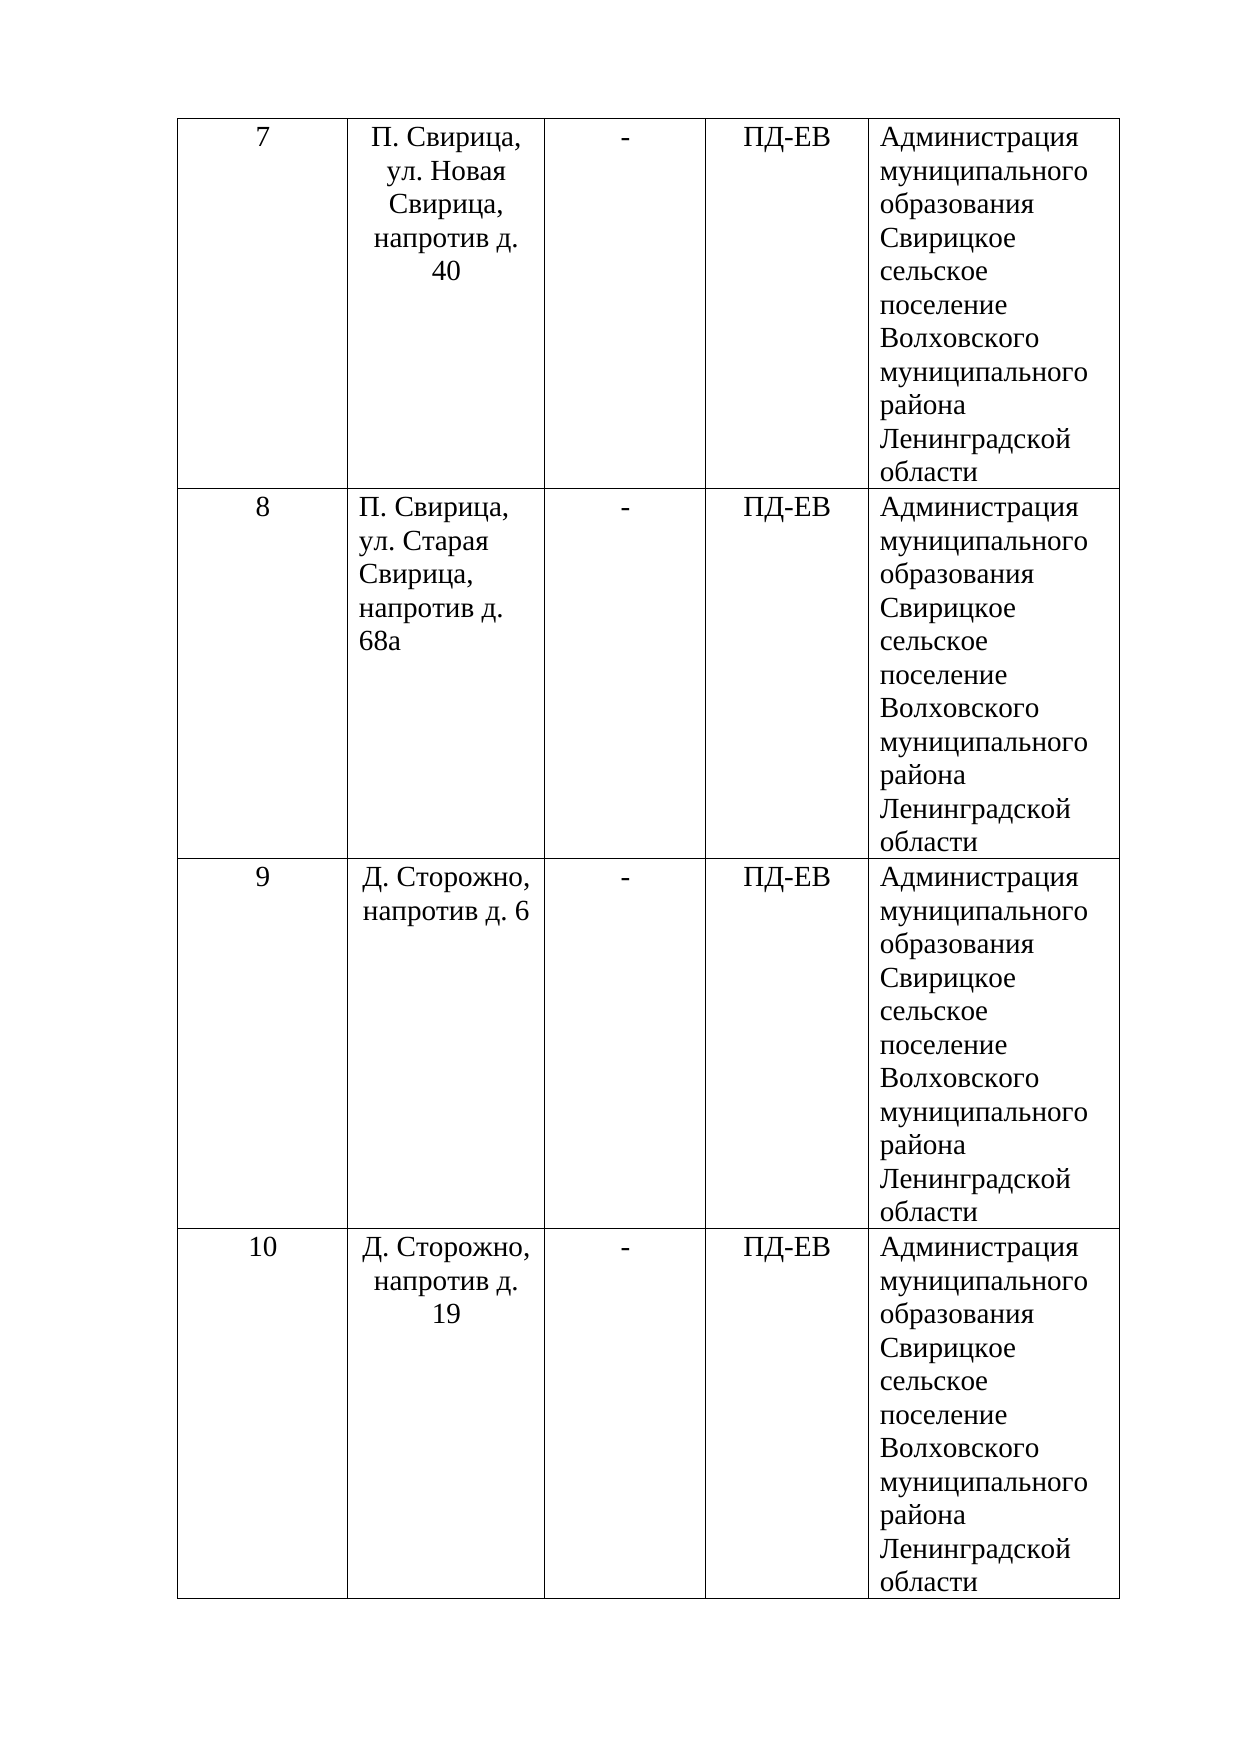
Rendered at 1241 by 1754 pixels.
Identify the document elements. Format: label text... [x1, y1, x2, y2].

table_cell - [545, 489, 705, 858]
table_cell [869, 119, 1119, 488]
table_cell ПД-ЕВ [706, 119, 868, 488]
table_cell ПД-ЕВ [706, 1229, 868, 1598]
table_cell 9 [178, 859, 347, 1228]
table_cell 7 [178, 119, 347, 488]
table_cell 10 [178, 1229, 347, 1598]
table_cell Д. Сторожно, напротив д. 19 [348, 1229, 544, 1598]
table_cell - [545, 1229, 705, 1598]
table_cell ПД-ЕВ [706, 489, 868, 858]
table_cell 8 [178, 489, 347, 858]
table_cell Администрация муниципального образования Свирицкое сельское поселение Волховского муниципального района Ленинградской области [869, 859, 1119, 1228]
table_cell Администрация муниципального образования Свирицкое сельское поселение Волховского муниципального района Ленинградской области [869, 1229, 1119, 1598]
table_cell - [545, 119, 705, 488]
table_cell Администрация муниципального образования Свирицкое сельское поселение Волховского муниципального района Ленинградской области [869, 489, 1119, 858]
table_cell П. Свирица, ул. Старая Свирица, напротив д. 68а [348, 489, 544, 858]
table_cell Д. Сторожно, напротив д. 6 [348, 859, 544, 1228]
table_cell ПД-ЕВ [706, 859, 868, 1228]
table_cell - [545, 859, 705, 1228]
table_cell П. Свирица, ул. Новая Свирица, напротив д. 40 [348, 119, 544, 488]
